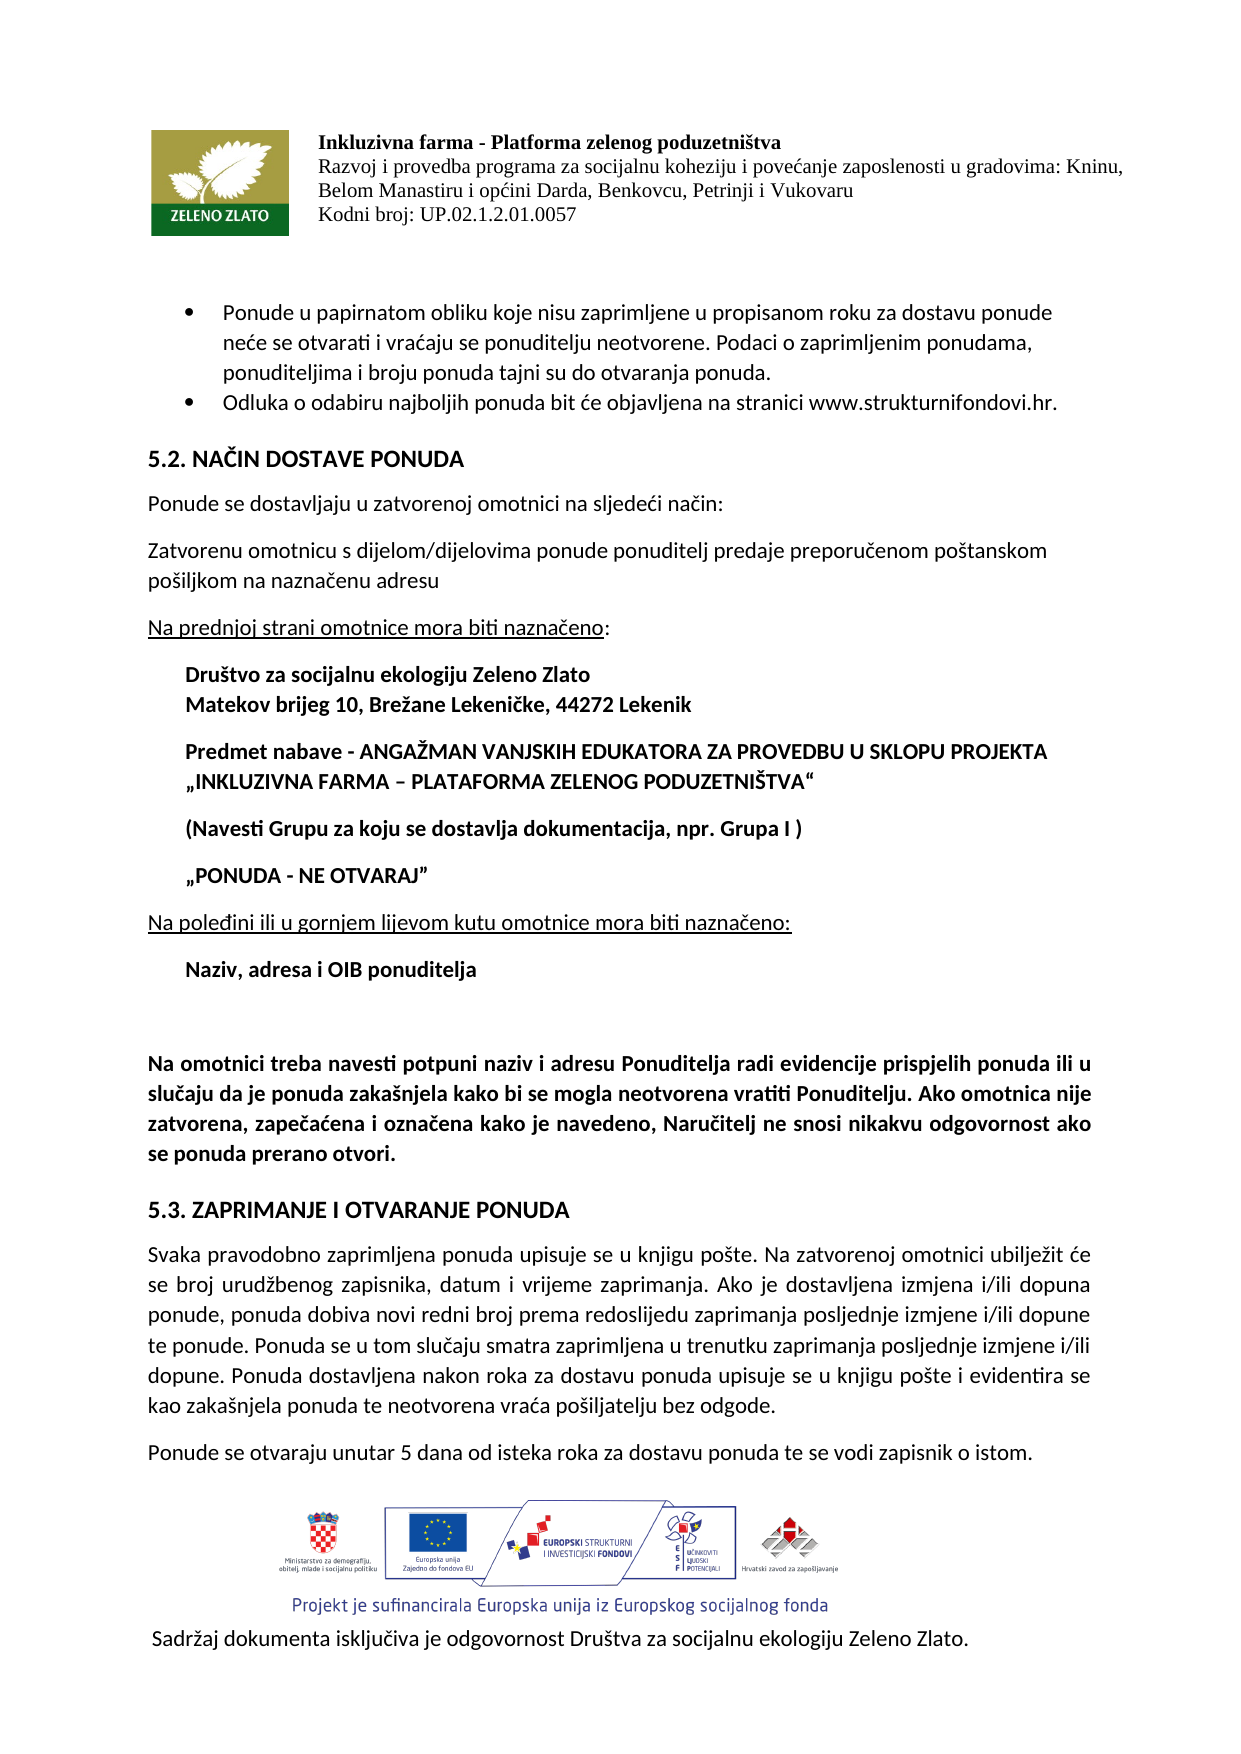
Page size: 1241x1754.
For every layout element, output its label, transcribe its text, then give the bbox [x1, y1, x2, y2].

text Zatvorenu omotnicu s dijelom/dijelovima ponude ponuditelj predaje preporučenom poštanskom pošiljkom na naznačenu adresu [148, 536, 1093, 594]
text Predmet nabave - ANGAŽMAN VANJSKIH EDUKATORA ZA PROVEDBU U SKLOPU PROJEKTA „INKLUZIVNA FARMA – PLATAFORMA ZELENOG PODUZETNIŠTVA“ [185, 737, 1093, 795]
text Na prednjoj strani omotnice mora biti naznačeno: [148, 613, 1093, 641]
picture [151, 130, 289, 236]
text Naziv, adresa i OIB ponuditelja [185, 955, 1093, 983]
text Ponude se dostavljaju u zatvorenoj omotnici na sljedeći način: [148, 489, 1093, 517]
text Na poleđini ili u gornjem lijevom kutu omotnice mora biti naznačeno: [148, 908, 1093, 936]
list Odluka o odabiru najboljih ponuda bit će objavljena na stranici www.strukturnifondovi.hr. [185, 388, 1093, 416]
subtitle 5.3. ZAPRIMANJE I OTVARANJE PONUDA [148, 1194, 1093, 1225]
text „PONUDA - NE OTVARAJ” [185, 861, 1093, 889]
text Na omotnici treba navesti potpuni naziv i adresu Ponuditelja radi evidencije prispjelih ponuda ili u slučaju da je ponuda zakašnjela kako bi se mogla neotvorena vratiti Ponuditelju. Ako omotnica nije zatvorena, zapečaćena i označena kako je navedeno, Naručitelj ne snosi nikakvu odgovornost ako se ponuda prerano otvori. [148, 1049, 1093, 1167]
subtitle 5.2. NAČIN DOSTAVE PONUDA [148, 443, 1093, 474]
text (Navesti Grupu za koju se dostavlja dokumentacija, npr. Grupa I ) [185, 814, 1093, 842]
picture [272, 1494, 850, 1625]
text Svaka pravodobno zaprimljena ponuda upisuje se u knjigu pošte. Na zatvorenoj omotnici ubilježit će se broj urudžbenog zapisnika, datum i vrijeme zaprimanja. Ako je dostavljena izmjena i/ili dopuna ponude, ponuda dobiva novi redni broj prema redoslijedu zaprimanja posljednje izmjene i/ili dopune te ponude. Ponuda se u tom slučaju smatra zaprimljena u trenutku zaprimanja posljednje izmjene i/ili dopune. Ponuda dostavljena nakon roka za dostavu ponuda upisuje se u knjigu pošte i evidentira se kao zakašnjela ponuda te neotvorena vraća pošiljatelju bez odgode. [148, 1240, 1093, 1419]
list Ponude u papirnatom obliku koje nisu zaprimljene u propisanom roku za dostavu ponude neće se otvarati i vraćaju se ponuditelju neotvorene. Podaci o zaprimljenim ponudama, ponuditeljima i broju ponuda tajni su do otvaranja ponuda. [185, 298, 1093, 386]
text Društvo za socijalnu ekologiju Zeleno Zlato Matekov brijeg 10, Brežane Lekeničke, 44272 Lekenik [185, 660, 1093, 718]
text Ponude se otvaraju unutar 5 dana od isteka roka za dostavu ponuda te se vodi zapisnik o istom. [148, 1438, 1093, 1466]
